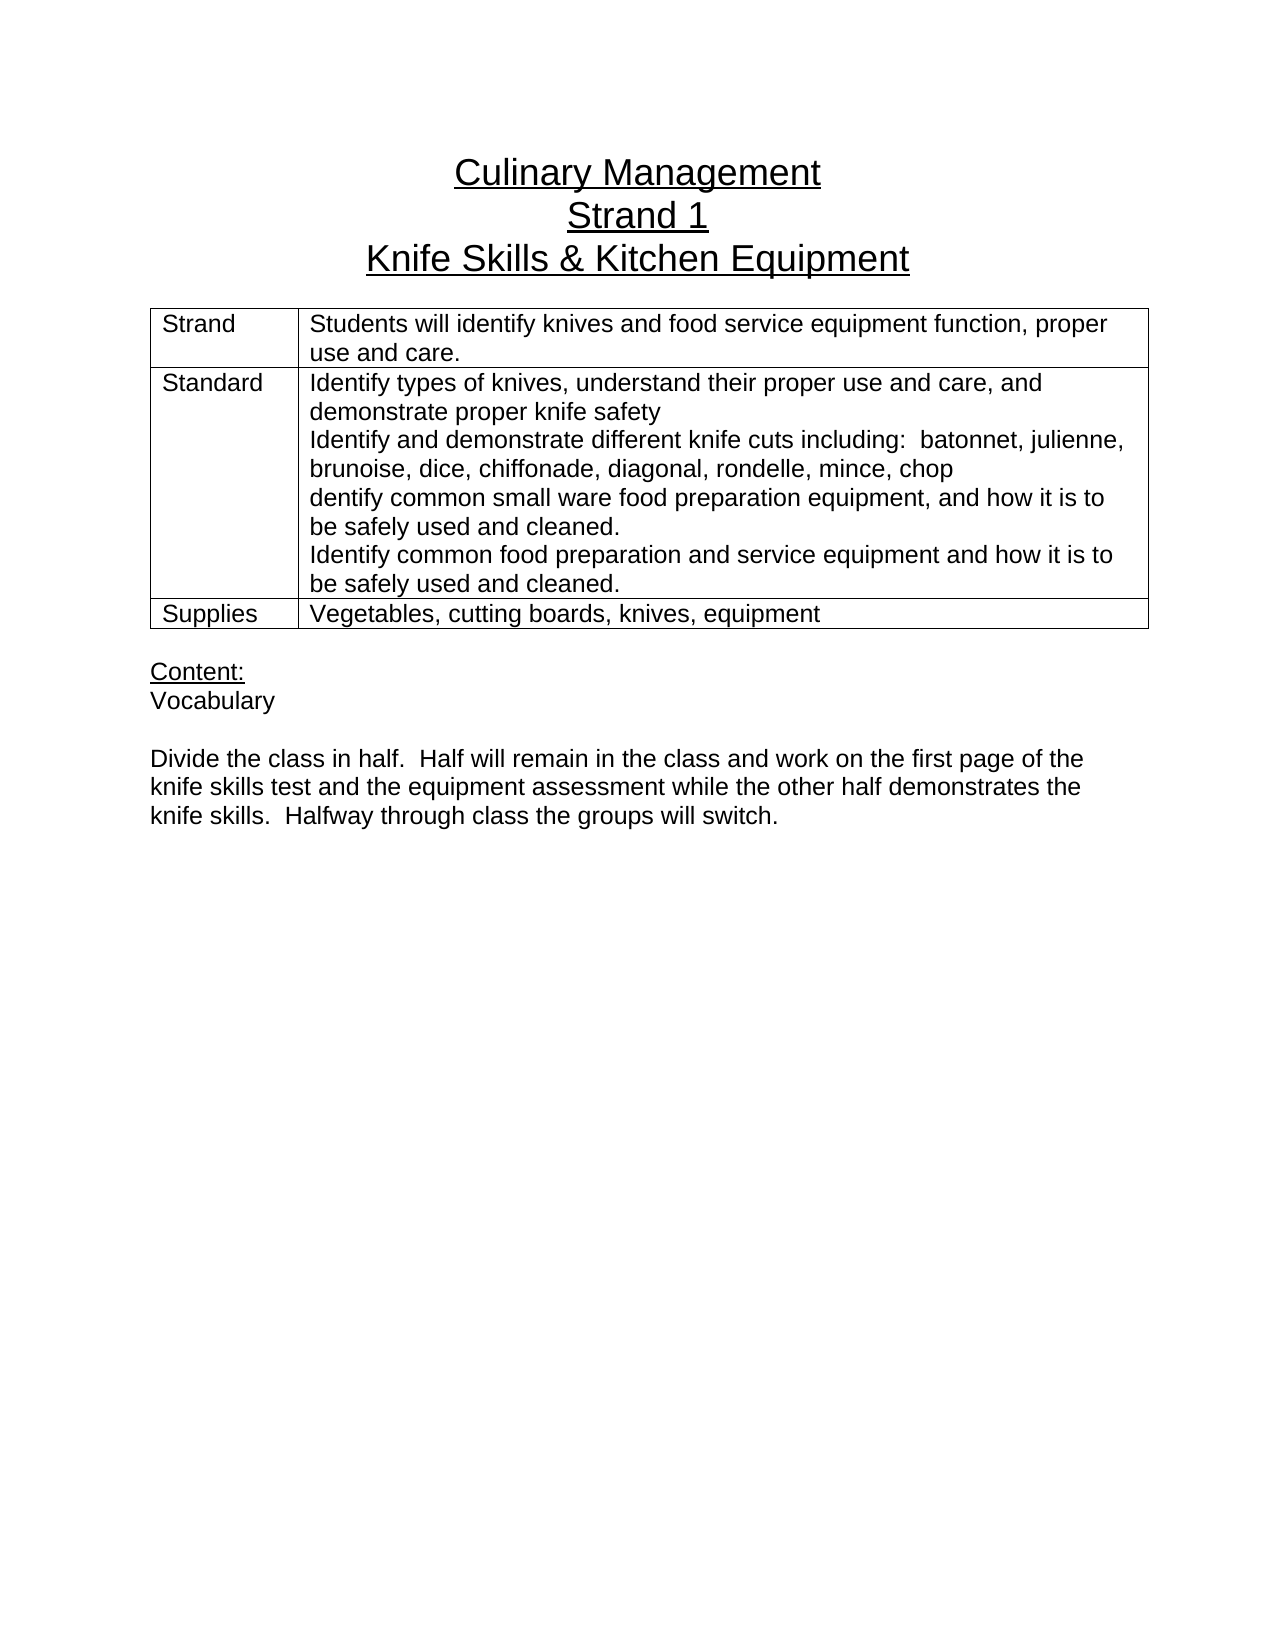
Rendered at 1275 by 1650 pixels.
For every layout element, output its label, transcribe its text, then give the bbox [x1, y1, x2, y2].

text Divide the class in half. Half will remain in the class and work on the first page of the knife skills test and the equipment assessment while the other half demonstrates the knife skills. Halfway through class the groups will switch. [150, 743, 1125, 830]
table_cell Supplies [151, 599, 298, 627]
table_cell Standard [151, 368, 298, 598]
table_cell Vegetables, cutting boards, knives, equipment [299, 599, 1148, 627]
table_header Strand [151, 309, 298, 367]
text Strand 1 [150, 193, 1125, 236]
table_header Students will identify knives and food service equipment function, proper use and care. [299, 309, 1148, 367]
text Vocabulary [150, 686, 1125, 715]
text Culinary Management [150, 150, 1125, 193]
table_cell Identify types of knives, understand their proper use and care, and demonstrate proper knife safety Identify and demonstrate different knife cuts including: batonnet, julienne, brunoise, dice, chiffonade, diagonal, rondelle, mince, chop dentify common small ware food preparation equipment, and how it is to be safely used and cleaned. Identify common food preparation and service equipment and how it is to be safely used and cleaned. [299, 368, 1148, 598]
text Knife Skills & Kitchen Equipment [150, 236, 1125, 279]
text Content: [150, 657, 1125, 686]
